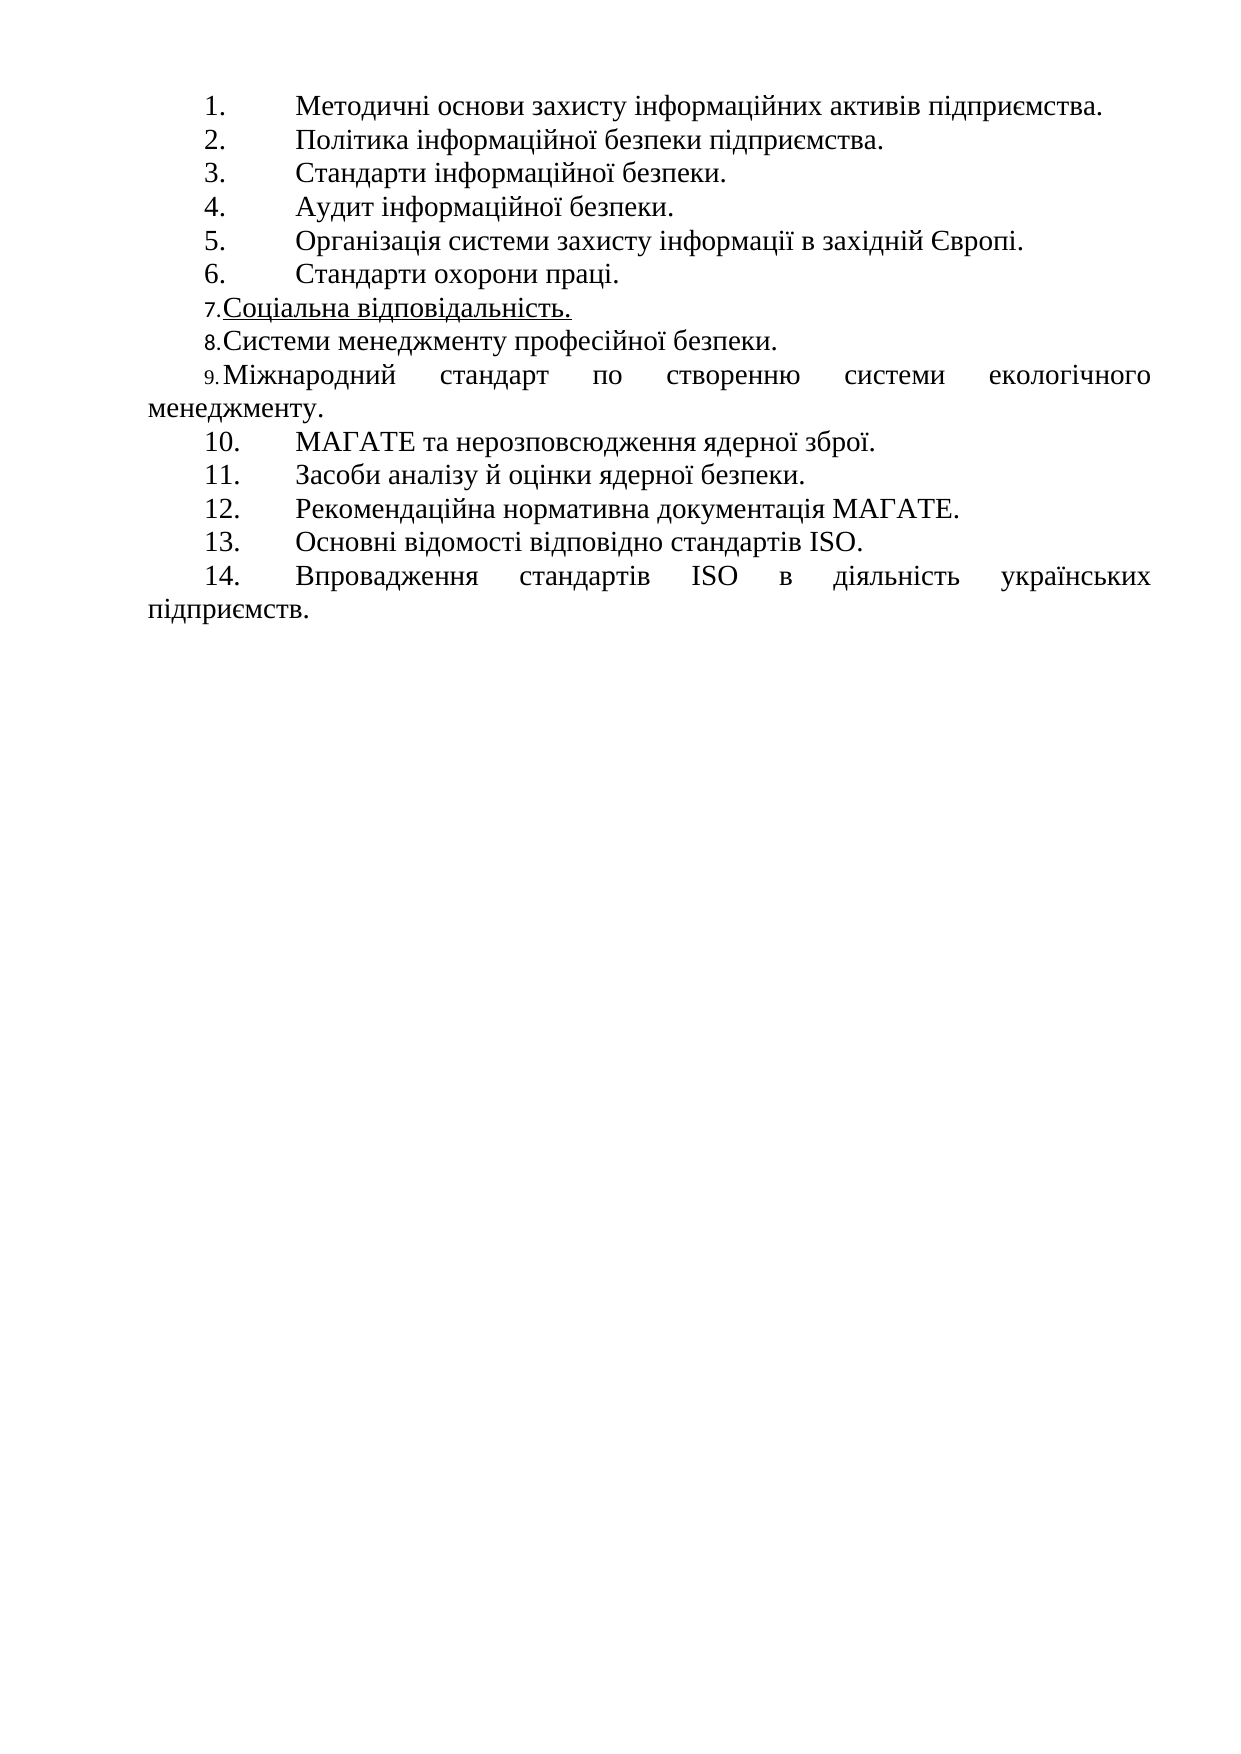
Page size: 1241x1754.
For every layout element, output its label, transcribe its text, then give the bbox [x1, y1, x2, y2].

list Соціальна відповідальність. [148, 290, 1152, 323]
list Організація системи захисту інформації в західній Європі. [148, 223, 1152, 256]
list Стандарти інформаційної безпеки. [148, 156, 1152, 189]
list Рекомендаційна нормативна документація МАГАТЕ. [148, 491, 1152, 524]
list Міжнародний стандарт по створенню системи екологічного менеджменту. [148, 357, 1152, 424]
list Засоби аналізу й оцінки ядерної безпеки. [148, 457, 1152, 491]
list МАГАТЕ та нерозповсюдження ядерної зброї. [148, 424, 1152, 457]
list Політика інформаційної безпеки підприємства. [148, 122, 1152, 156]
list Методичні основи захисту інформаційних активів підприємства. [148, 88, 1152, 122]
list Впровадження стандартів ISO в діяльність українських підприємств. [148, 558, 1152, 625]
list Основні відомості відповідно стандартів ISO. [148, 524, 1152, 558]
list Стандарти охорони праці. [148, 256, 1152, 290]
list Аудит інформаційної безпеки. [148, 189, 1152, 223]
list Системи менеджменту професійної безпеки. [148, 323, 1152, 357]
